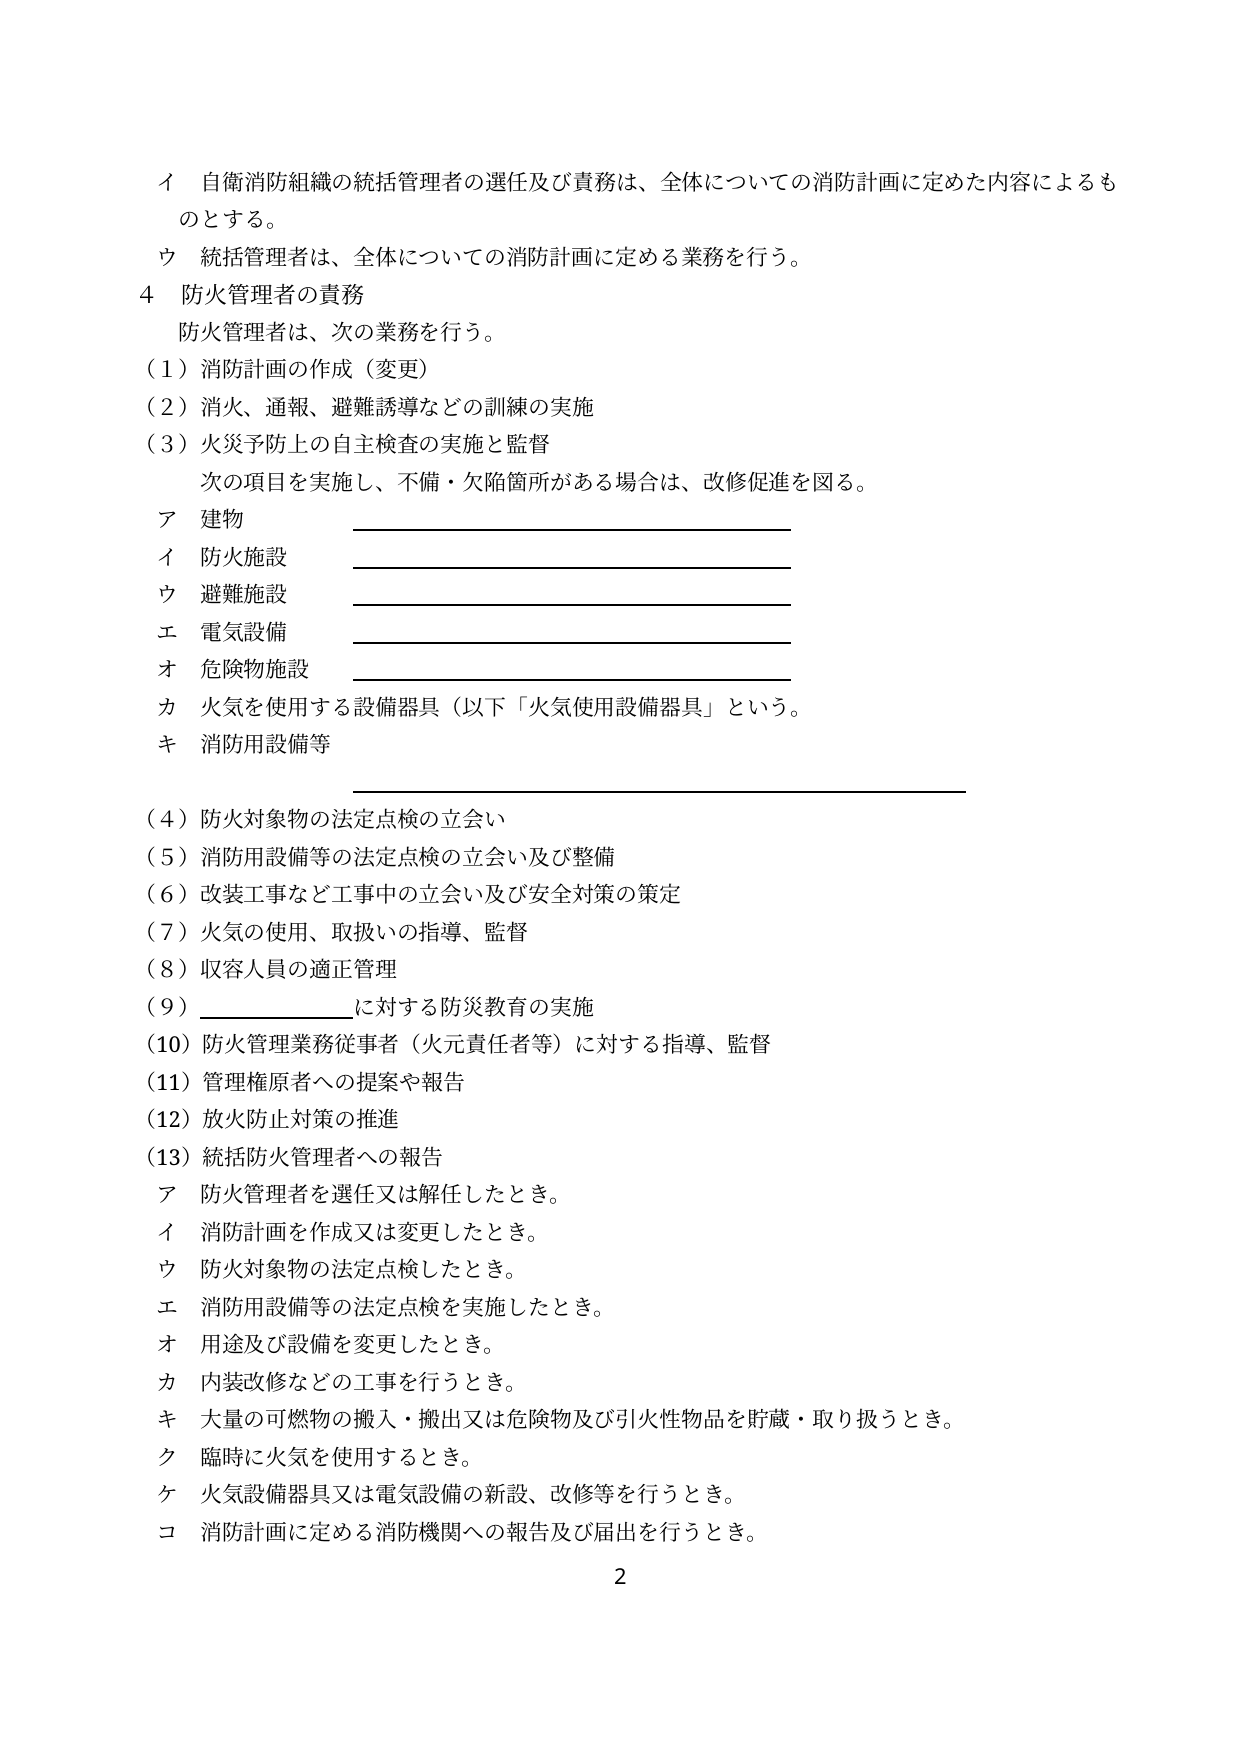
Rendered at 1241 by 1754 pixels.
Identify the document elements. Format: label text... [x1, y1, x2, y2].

text イ 自衛消防組織の統括管理者の選任及び責務は、全体についての消防計画に定めた内容によるものとする。 [157, 162, 1128, 237]
text （７）火気の使用、取扱いの指導、監督 [112, 912, 1128, 949]
text ウ 統括管理者は、全体についての消防計画に定める業務を行う。 [156, 237, 1128, 274]
text イ 防火施設 [112, 537, 1128, 574]
text （８）収容人員の適正管理 [112, 949, 1128, 987]
text ク 臨時に火気を使用するとき。 [112, 1437, 1128, 1474]
text （12）放火防止対策の推進 [112, 1099, 1128, 1137]
text （５）消防用設備等の法定点検の立会い及び整備 [112, 837, 1128, 874]
text （９） に対する防災教育の実施 [112, 987, 1128, 1024]
text ア 建物 [112, 499, 1128, 537]
text （２）消火、通報、避難誘導などの訓練の実施 [112, 387, 1128, 424]
text ウ 避難施設 [112, 574, 1128, 612]
text オ 用途及び設備を変更したとき。 [112, 1324, 1128, 1362]
text ４ 防火管理者の責務 [112, 274, 1128, 312]
text オ 危険物施設 [112, 649, 1128, 687]
text エ 消防用設備等の法定点検を実施したとき。 [112, 1287, 1128, 1324]
text （３）火災予防上の自主検査の実施と監督 [112, 424, 1128, 462]
text キ 大量の可燃物の搬入・搬出又は危険物及び引火性物品を貯蔵・取り扱うとき。 [112, 1399, 1128, 1437]
text キ 消防用設備等 [112, 724, 1128, 762]
text （４）防火対象物の法定点検の立会い [112, 799, 1128, 837]
text コ 消防計画に定める消防機関への報告及び届出を行うとき。 [112, 1512, 1128, 1549]
text ウ 防火対象物の法定点検したとき。 [112, 1249, 1128, 1287]
text （10）防火管理業務従事者（火元責任者等）に対する指導、監督 [112, 1024, 1128, 1062]
text 次の項目を実施し、不備・欠陥箇所がある場合は、改修促進を図る。 [112, 462, 1128, 499]
text イ 消防計画を作成又は変更したとき。 [112, 1212, 1128, 1249]
text （13）統括防火管理者への報告 [112, 1137, 1128, 1174]
text カ 火気を使用する設備器具（以下「火気使用設備器具」という。 [112, 687, 1128, 724]
text カ 内装改修などの工事を行うとき。 [112, 1362, 1128, 1399]
text エ 電気設備 [112, 612, 1128, 649]
text ケ 火気設備器具又は電気設備の新設、改修等を行うとき。 [112, 1474, 1128, 1512]
text （11）管理権原者への提案や報告 [112, 1062, 1128, 1099]
text ア 防火管理者を選任又は解任したとき。 [112, 1174, 1128, 1212]
text （１）消防計画の作成（変更） [112, 349, 1128, 387]
text 防火管理者は、次の業務を行う。 [112, 312, 1128, 349]
text （６）改装工事など工事中の立会い及び安全対策の策定 [112, 874, 1128, 912]
